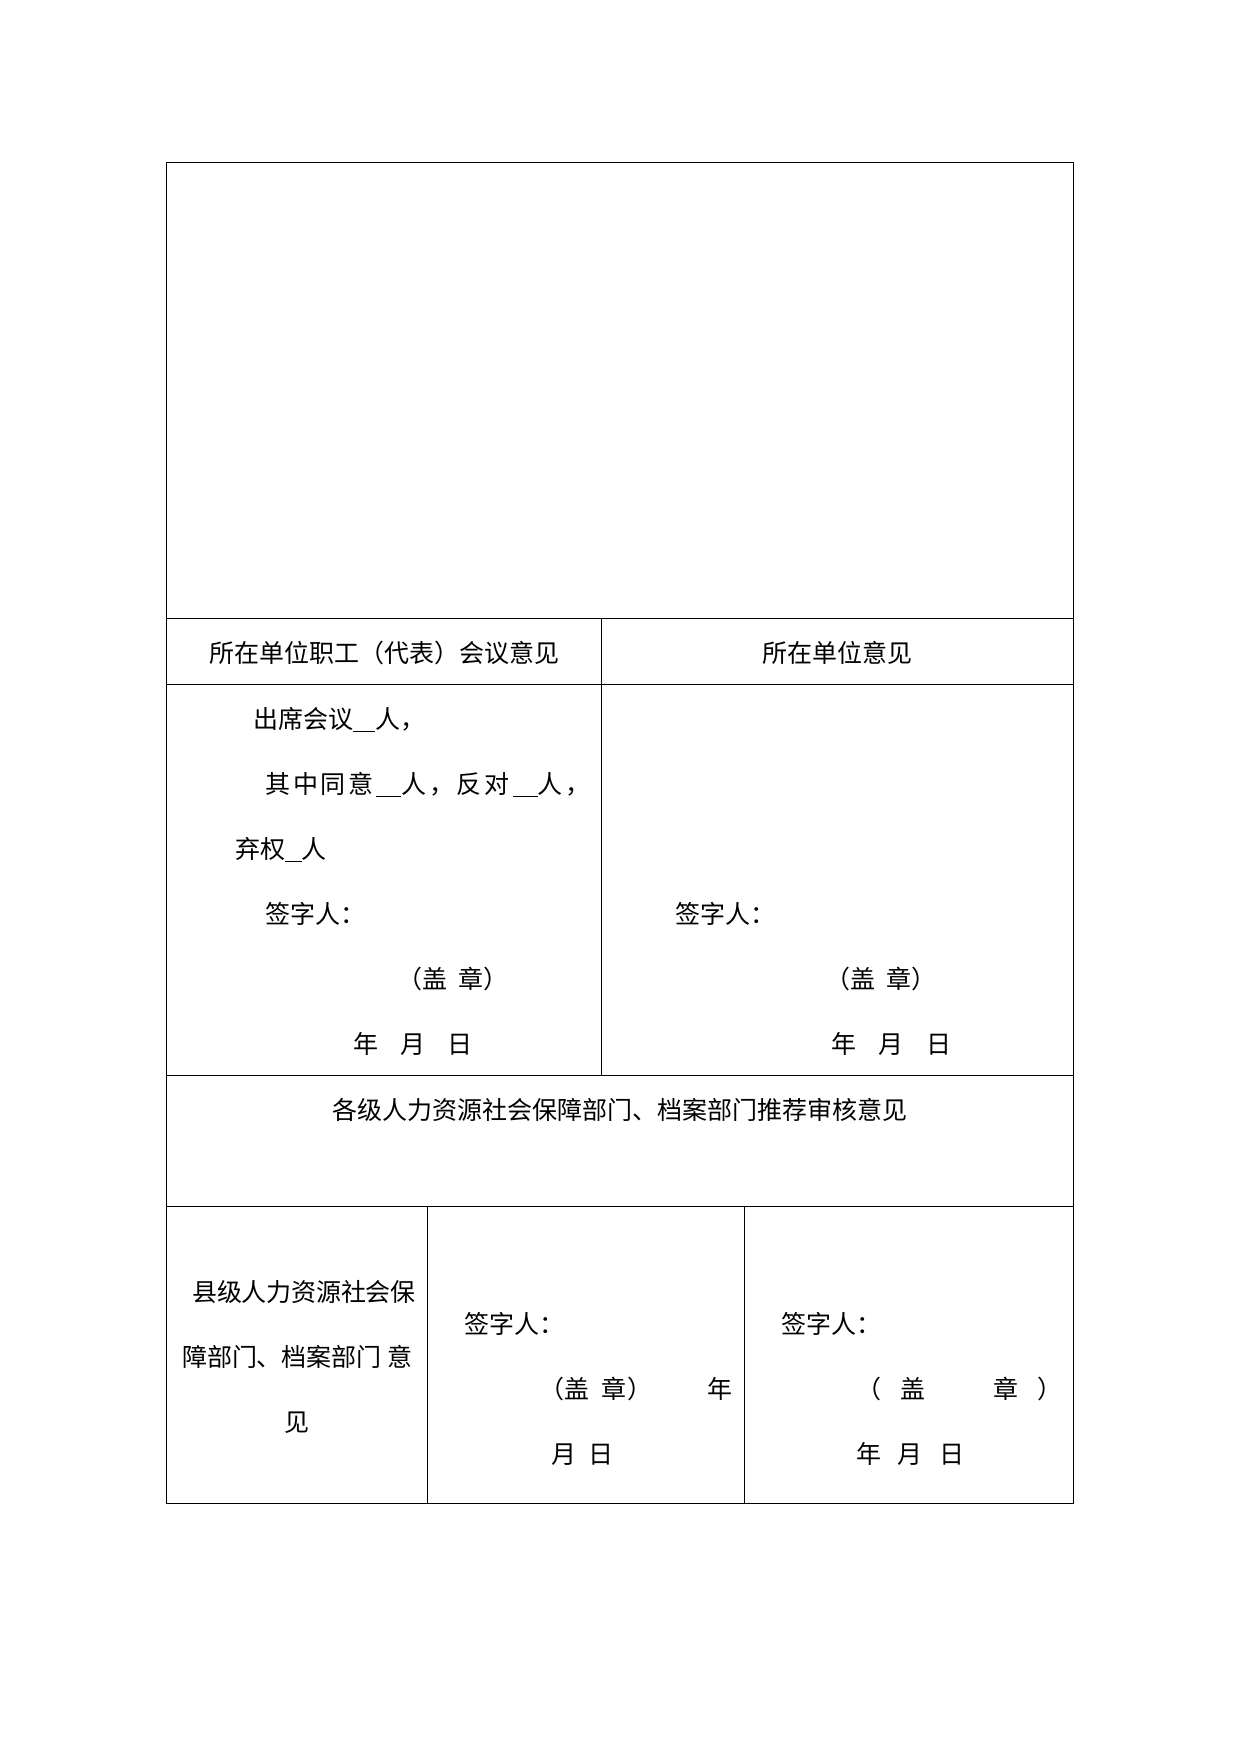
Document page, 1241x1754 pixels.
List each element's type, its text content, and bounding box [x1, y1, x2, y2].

table_cell 签字人： （盖 章） 年 月 日 [745, 1207, 1073, 1503]
table_cell 所在单位职工（代表）会议意见 [167, 619, 601, 684]
table_cell [167, 163, 1073, 618]
table_cell 签字人： （盖 章） 年 月 日 [428, 1207, 744, 1503]
table_cell 签字人： （盖 章） 年 月 日 [602, 685, 1073, 1075]
table_cell 所在单位意见 [602, 619, 1073, 684]
table_cell 出席会议 人， 其中同意 人，反对 人， 弃权 人 签字人： （盖 章） 年 月 日 [167, 685, 601, 1075]
table_cell 县级人力资源社会保障部门、档案部门 意见 [167, 1207, 427, 1503]
table_cell 各级人力资源社会保障部门、档案部门推荐审核意见 [167, 1076, 1073, 1206]
